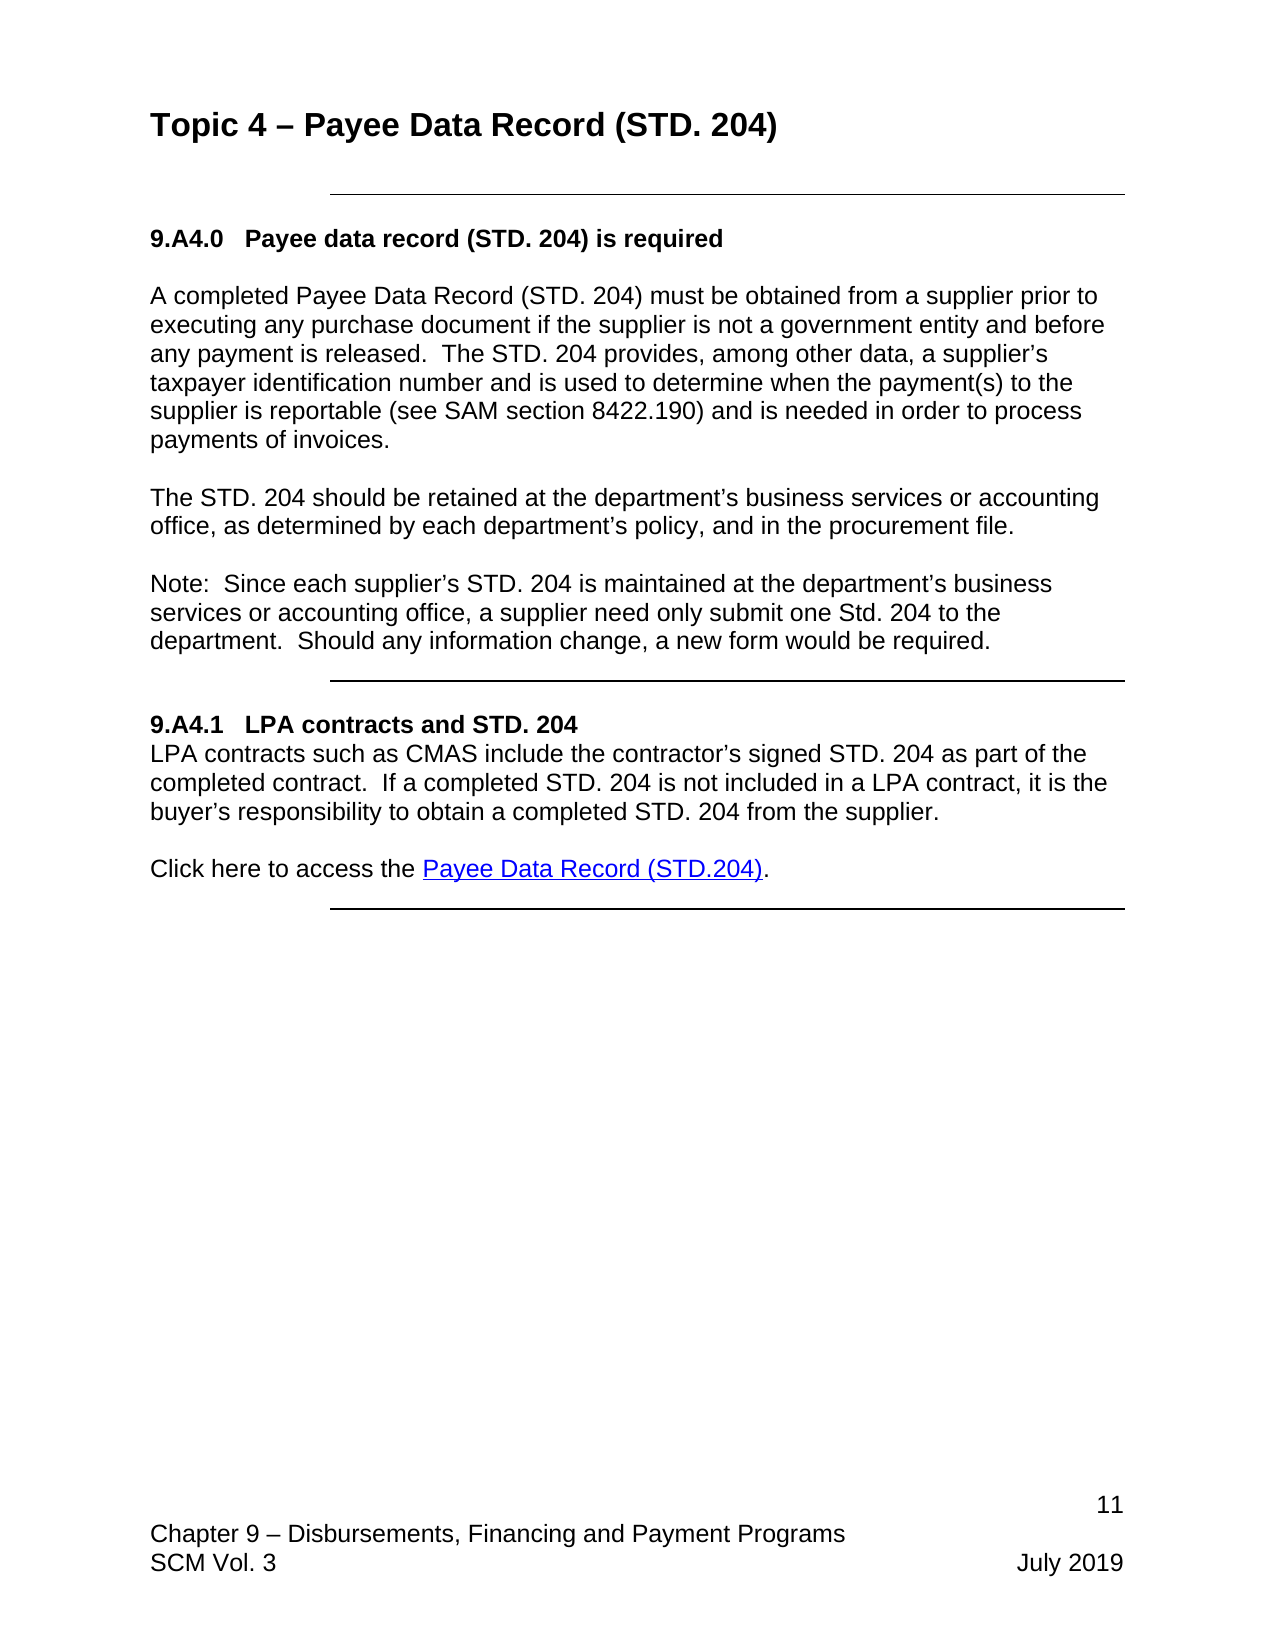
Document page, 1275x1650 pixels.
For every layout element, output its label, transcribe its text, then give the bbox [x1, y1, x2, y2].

text A completed Payee Data Record (STD. 204) must be obtained from a supplier prior to executing any purchase document if the supplier is not a government entity and before any payment is released. The STD. 204 provides, among other data, a supplier’s taxpayer identification number and is used to determine when the payment(s) to the supplier is reportable (see SAM section 8422.190) and is needed in order to process payments of invoices. [150, 281, 1125, 454]
list Click here to access the Payee Data Record (STD.204). [150, 854, 1125, 883]
text The STD. 204 should be retained at the department’s business services or accounting office, as determined by each department’s policy, and in the procurement file. [150, 482, 1125, 540]
list Note: Since each supplier’s STD. 204 is maintained at the department’s business services or accounting office, a supplier need only submit one Std. 204 to the department. Should any information change, a new form would be required. [150, 569, 1125, 655]
subtitle 9.A4.0 Payee data record (STD. 204) is required [150, 224, 1125, 252]
text LPA contracts such as CMAS include the contractor’s signed STD. 204 as part of the completed contract. If a completed STD. 204 is not included in a LPA contract, it is the buyer’s responsibility to obtain a completed STD. 204 from the supplier. [150, 739, 1125, 825]
subtitle Topic 4 – Payee Data Record (STD. 204) [150, 105, 1125, 143]
subtitle 9.A4.1 LPA contracts and STD. 204 [150, 710, 1125, 739]
